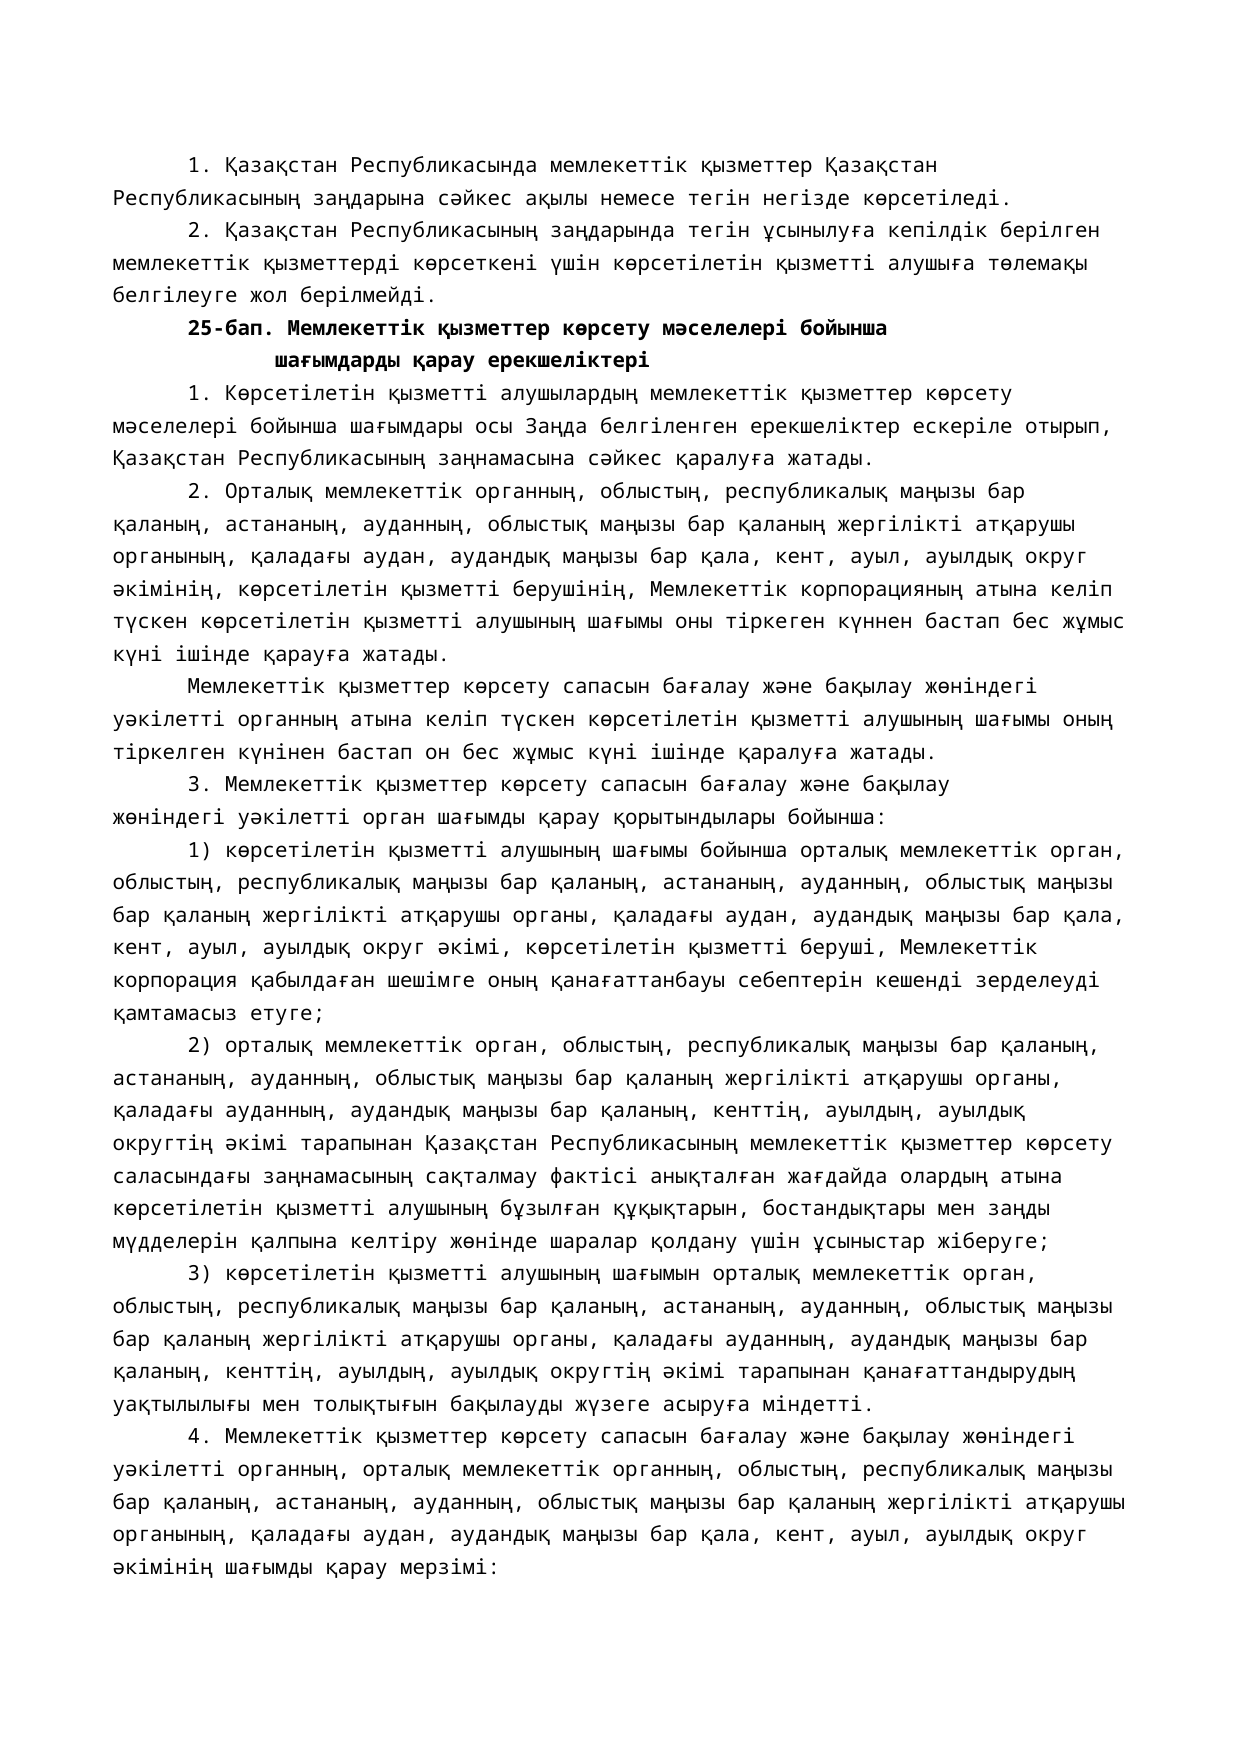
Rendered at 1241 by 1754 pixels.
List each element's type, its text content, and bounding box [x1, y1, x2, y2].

text 25-бап. Мемлекеттік қызметтер көрсету мәселелері бойынша шағымдарды қарау ерекшеліктері [112, 313, 1128, 374]
text 1. Қазақстан Республикасында мемлекеттік қызметтер Қазақстан Республикасының заңдарына сәйкес ақылы немесе тегін негізде көрсетіледі. 2. Қазақстан Республикасының заңдарында тегін ұсынылуға кепілдік берілген мемлекеттік қызметтерді көрсеткені үшін көрсетілетін қызметті алушыға төлемақы белгілеуге жол берілмейді. [112, 150, 1128, 309]
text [112, 378, 1128, 1580]
